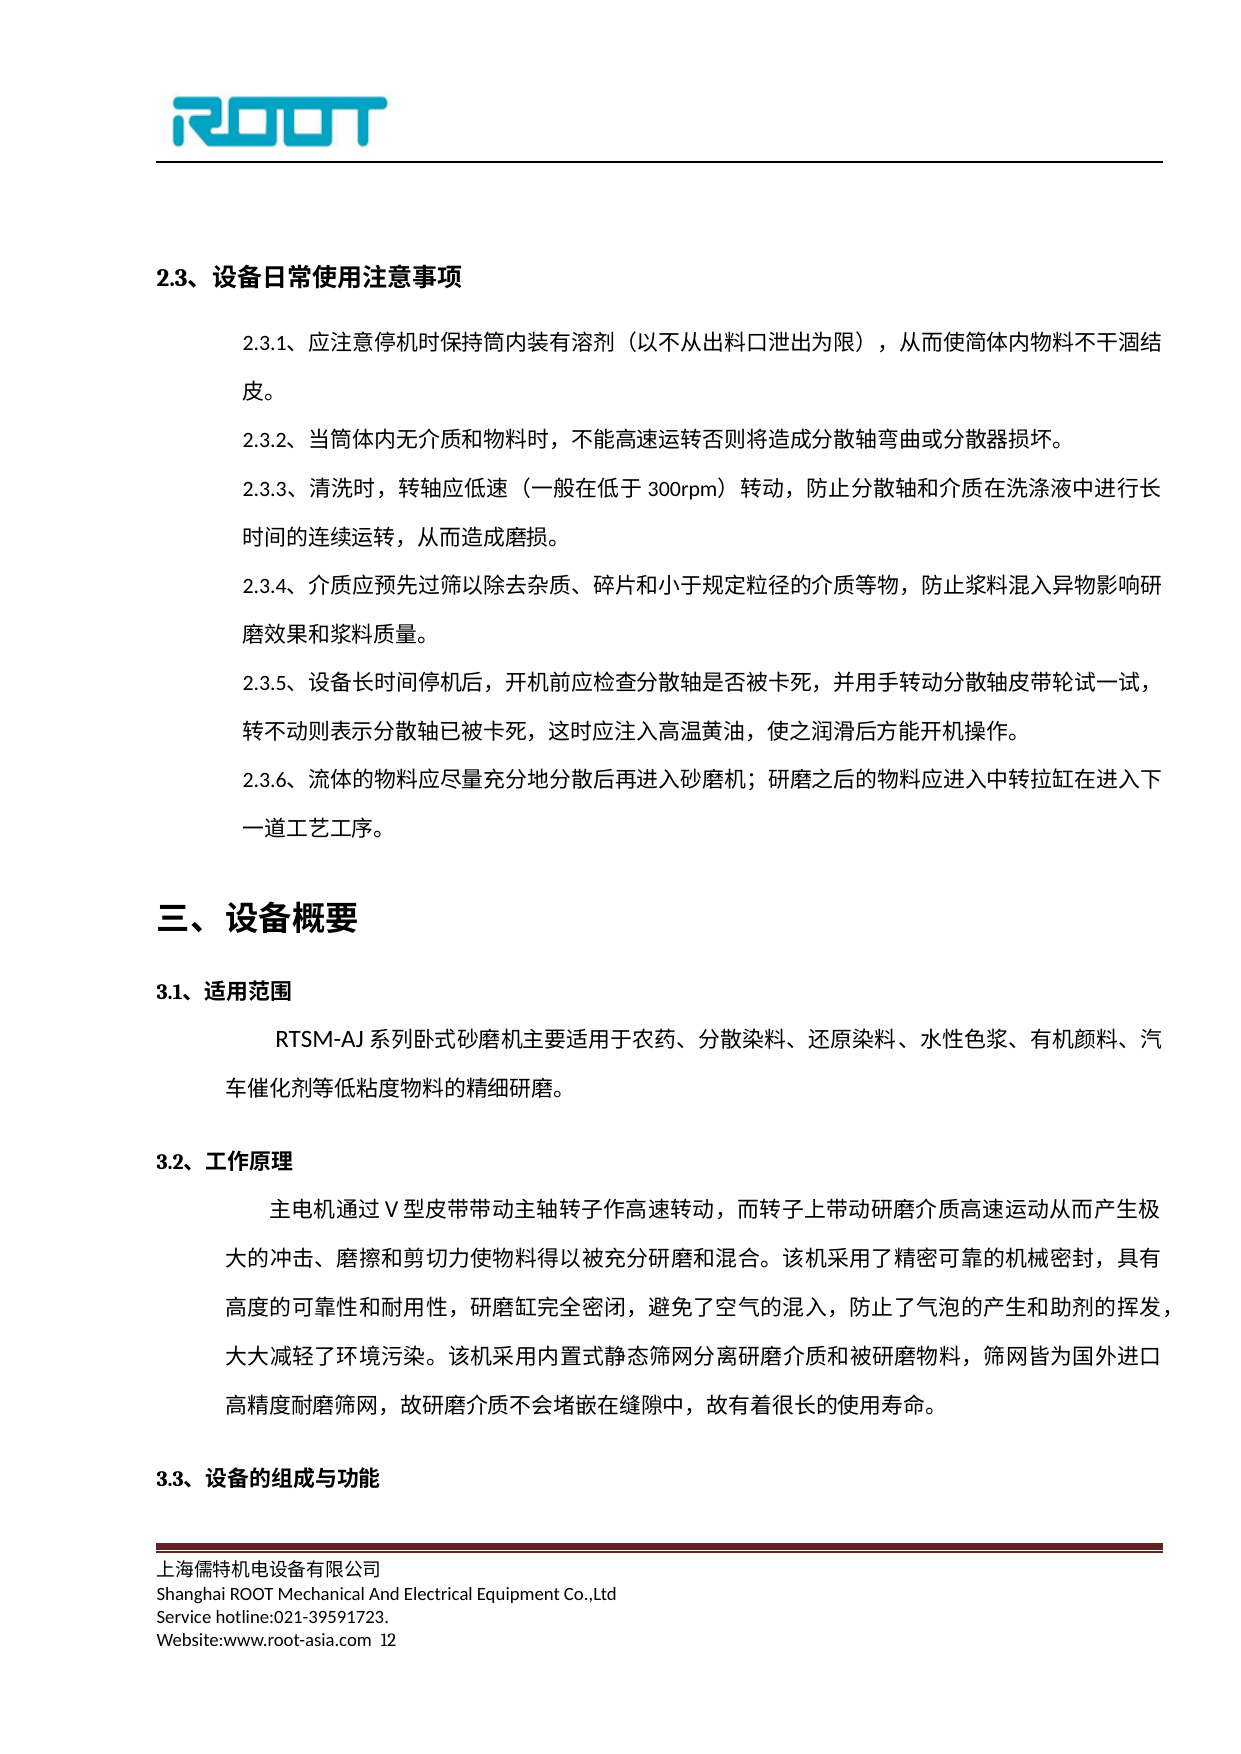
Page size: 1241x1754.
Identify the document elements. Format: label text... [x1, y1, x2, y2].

text 2.3.2、当筒体内无介质和物料时，不能高速运转否则将造成分散轴弯曲或分散器损坏。 [242, 422, 1163, 454]
subtitle 3.1、适用范围 [156, 974, 1163, 1006]
picture [156, 88, 396, 159]
text 主电机通过V型皮带带动主轴转子作高速转动，而转子上带动研磨介质高速运动从而产生极大的冲击、磨擦和剪切力使物料得以被充分研磨和混合。该机采用了精密可靠的机械密封，具有高度的可靠性和耐用性，研磨缸完全密闭，避免了空气的混入，防止了气泡的产生和助剂的挥发，大大减轻了环境污染。该机采用内置式静态筛网分离研磨介质和被研磨物料，筛网皆为国外进口高精度耐磨筛网，故研磨介质不会堵嵌在缝隙中，故有着很长的使用寿命。 [225, 1192, 1163, 1420]
text 2.3.3、清洗时，转轴应低速（一般在低于300rpm）转动，防止分散轴和介质在洗涤液中进行长时间的连续运转，从而造成磨损。 [242, 470, 1163, 552]
title 设备概要 [156, 884, 1163, 949]
text RTSM-AJ系列卧式砂磨机主要适用于农药、分散染料、还原染料、水性色浆、有机颜料、汽车催化剂等低粘度物料的精细研磨。 [225, 1022, 1163, 1103]
text 2.3.5、设备长时间停机后，开机前应检查分散轴是否被卡死，并用手转动分散轴皮带轮试一试，转不动则表示分散轴已被卡死，这时应注入高温黄油，使之润滑后方能开机操作。 [242, 664, 1163, 746]
text 2.3.1、应注意停机时保持筒内装有溶剂（以不从出料口泄出为限），从而使简体内物料不干涸结皮。 [242, 325, 1163, 406]
text 2.3.6、流体的物料应尽量充分地分散后再进入砂磨机；研磨之后的物料应进入中转拉缸在进入下一道工艺工序。 [242, 762, 1163, 843]
text 2.3.4、介质应预先过筛以除去杂质、碎片和小于规定粒径的介质等物，防止浆料混入异物影响研磨效果和浆料质量。 [242, 567, 1163, 649]
subtitle 2.3、设备日常使用注意事项 [156, 243, 1163, 308]
subtitle 3.3、设备的组成与功能 [156, 1461, 1163, 1493]
subtitle 3.2、工作原理 [156, 1144, 1163, 1176]
